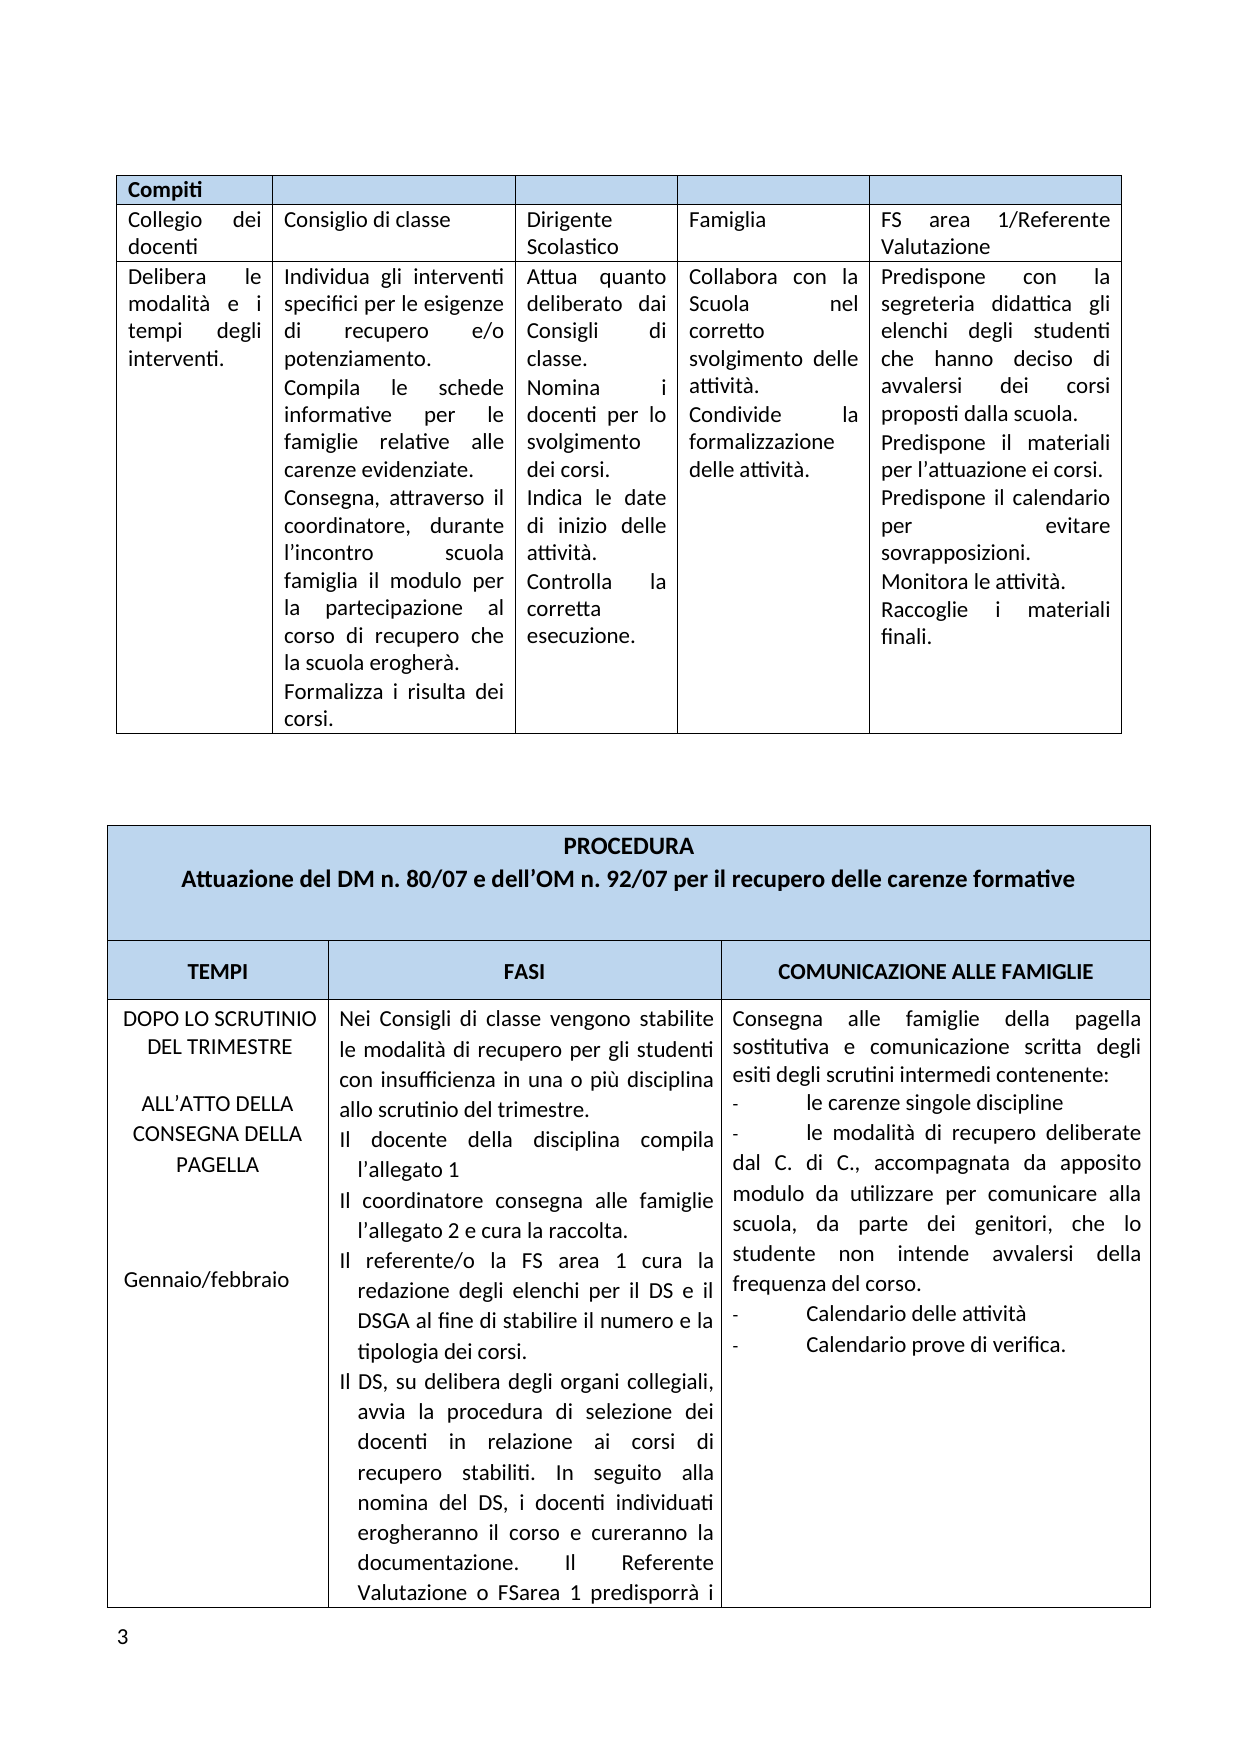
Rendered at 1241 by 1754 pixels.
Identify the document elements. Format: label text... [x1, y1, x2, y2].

table_cell Consiglio di classe [273, 205, 515, 261]
table_cell Attua quanto deliberato dai Consigli di classe. Nomina i docenti per lo svolgimento dei corsi. Indica le date di inizio delle attività. Controlla la corretta esecuzione. [516, 262, 677, 733]
table_cell Collabora con la Scuola nel corretto svolgimento delle attività. Condivide la formalizzazione delle attività. [678, 262, 869, 733]
table_cell COMUNICAZIONE ALLE FAMIGLIE [722, 941, 1150, 999]
table_cell Individua gli interventi specifici per le esigenze di recupero e/o potenziamento. Compila le schede informative per le famiglie relative alle carenze evidenziate. Consegna, attraverso il coordinatore, durante l’incontro scuola famiglia il modulo per la partecipazione al corso di recupero che la scuola erogherà. Formalizza i risulta dei corsi. [273, 262, 515, 733]
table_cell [329, 1000, 721, 1607]
table_cell Delibera le modalità e i tempi degli interventi. [117, 262, 272, 733]
table_header [870, 176, 1121, 204]
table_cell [108, 1000, 328, 1607]
table_header [516, 176, 677, 204]
table_cell Collegio dei docenti [117, 205, 272, 261]
table_header PROCEDURA Attuazione del DM n. 80/07 e dell’OM n. 92/07 per il recupero delle carenze formative [108, 826, 1150, 940]
table_cell TEMPI [108, 941, 328, 999]
table_cell FASI [329, 941, 721, 999]
table_cell Predispone con la segreteria didattica gli elenchi degli studenti che hanno deciso di avvalersi dei corsi proposti dalla scuola. Predispone il materiali per l’attuazione ei corsi. Predispone il calendario per evitare sovrapposizioni. Monitora le attività. Raccoglie i materiali finali. [870, 262, 1121, 733]
table_cell Famiglia [678, 205, 869, 261]
table_header [678, 176, 869, 204]
table_header [273, 176, 515, 204]
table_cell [722, 1000, 1150, 1607]
table_cell FS area 1/Referente Valutazione [870, 205, 1121, 261]
table_header Compiti [117, 176, 272, 204]
table_cell Dirigente Scolastico [516, 205, 677, 261]
